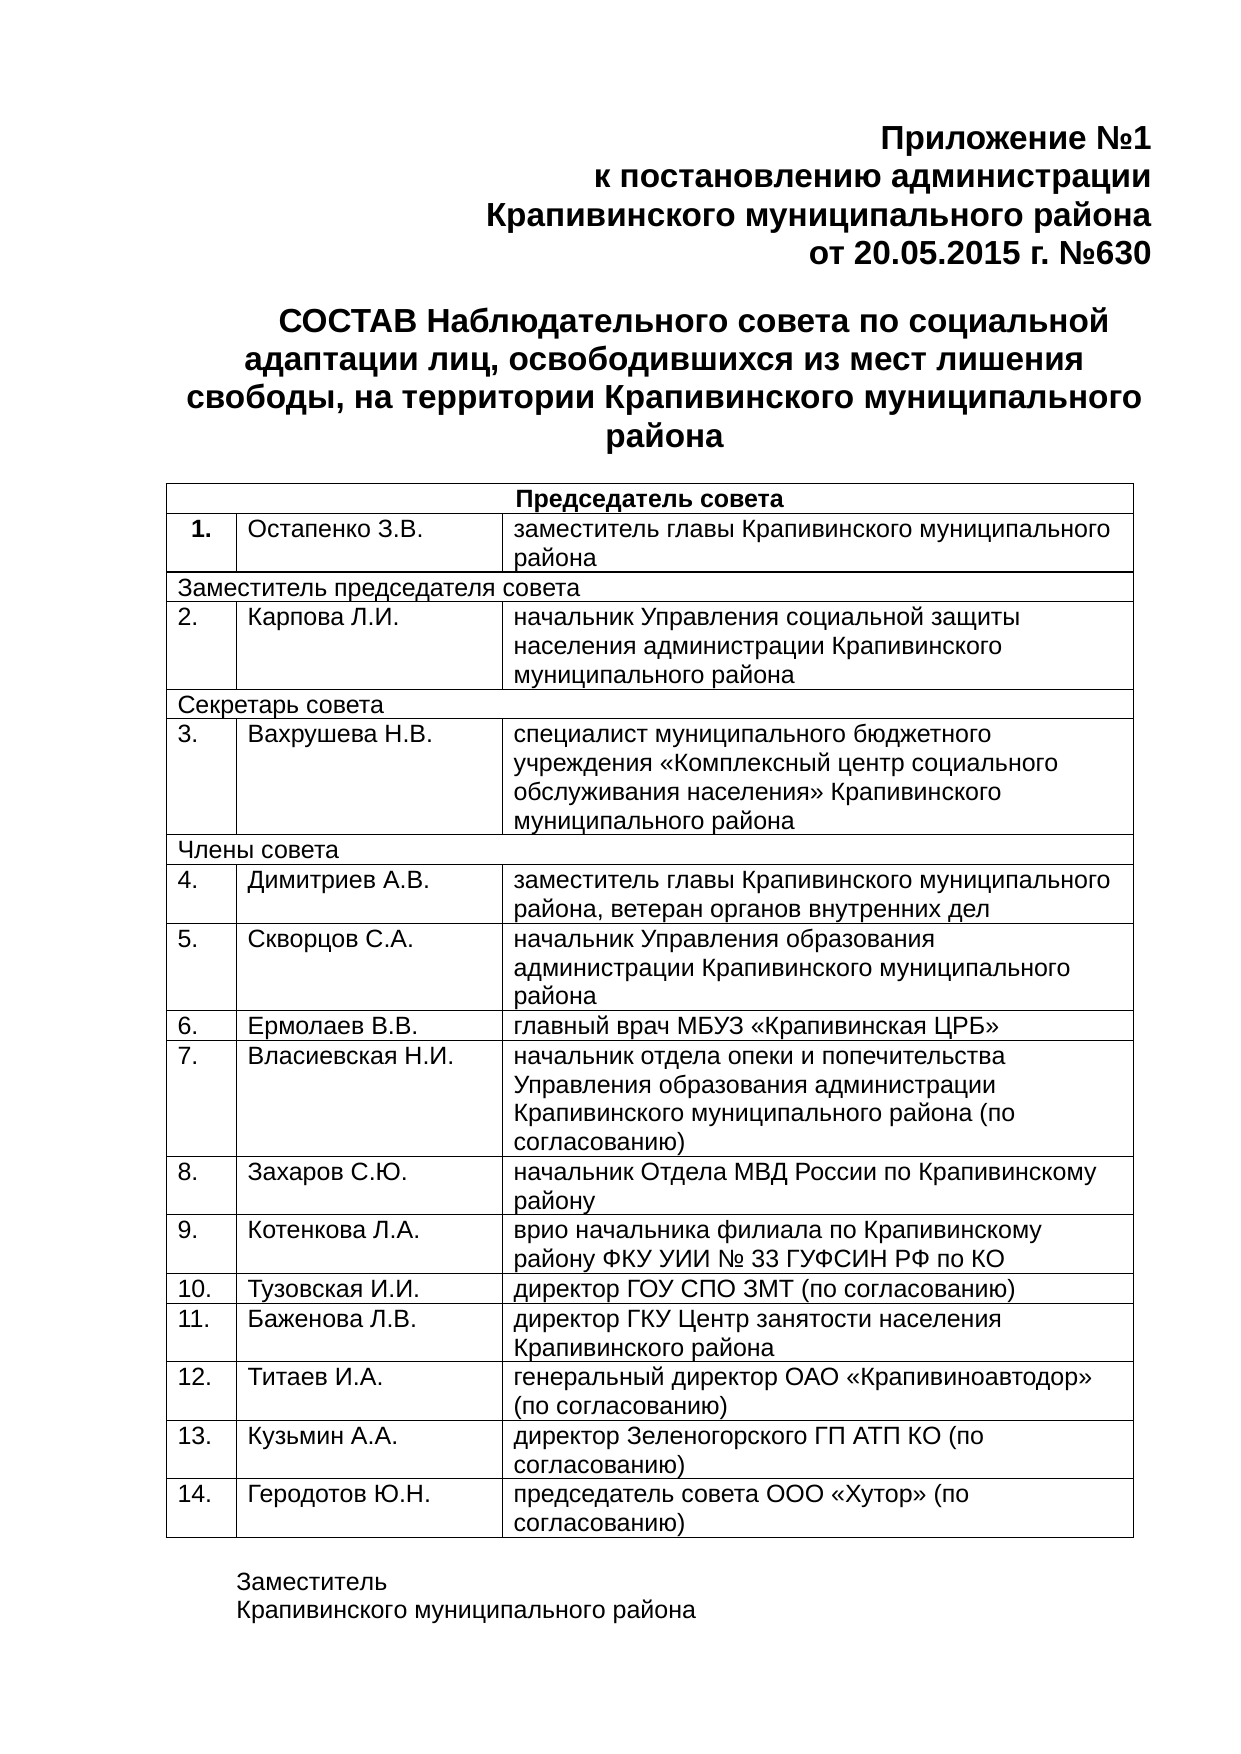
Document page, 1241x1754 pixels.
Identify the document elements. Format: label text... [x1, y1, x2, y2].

table_cell 3. [167, 719, 236, 834]
table_cell директор ГКУ Центр занятости населения Крапивинского района [503, 1304, 1133, 1361]
table_cell директор ГОУ СПО ЗМТ (по согласованию) [503, 1274, 1133, 1303]
table_cell врио начальника филиала по Крапивинскому району ФКУ УИИ № 33 ГУФСИН РФ по КО [503, 1215, 1133, 1273]
table_cell Секретарь совета [167, 690, 1133, 718]
table_cell 14. [167, 1479, 236, 1537]
table_cell начальник отдела опеки и попечительства Управления образования администрации Крапивинского муниципального района (по согласованию) [503, 1041, 1133, 1156]
text Крапивинского муниципального района [177, 1595, 1152, 1624]
table_cell Вахрушева Н.В. [237, 719, 502, 834]
text от 20.05.2015 г. №630 [177, 233, 1152, 272]
table_cell председатель совета ООО «Хутор» (по согласованию) [503, 1479, 1133, 1537]
table_cell заместитель главы Крапивинского муниципального района, ветеран органов внутренних дел [503, 865, 1133, 923]
table_cell Члены совета [167, 835, 1133, 864]
table_cell Котенкова Л.А. [237, 1215, 502, 1273]
table_cell Остапенко З.В. [237, 514, 502, 571]
table_cell начальник Управления образования администрации Крапивинского муниципального района [503, 924, 1133, 1010]
text к постановлению администрации [177, 157, 1152, 195]
table_cell 6. [167, 1011, 236, 1040]
table_cell 2. [167, 602, 236, 688]
table_cell Заместитель председателя совета [167, 573, 1133, 601]
table_cell Баженова Л.В. [237, 1304, 502, 1361]
table_cell 1. [167, 514, 236, 571]
text Приложение №1 [177, 118, 1152, 157]
table_cell генеральный директор ОАО «Крапивиноавтодор» (по согласованию) [503, 1362, 1133, 1420]
table_cell 8. [167, 1157, 236, 1214]
table_cell Кузьмин А.А. [237, 1421, 502, 1478]
table_cell 10. [167, 1274, 236, 1303]
table_cell 7. [167, 1041, 236, 1156]
table_cell Ермолаев В.В. [237, 1011, 502, 1040]
table_cell главный врач МБУЗ «Крапивинская ЦРБ» [503, 1011, 1133, 1040]
table_cell Захаров С.Ю. [237, 1157, 502, 1214]
table_cell Власиевская Н.И. [237, 1041, 502, 1156]
table_cell Геродотов Ю.Н. [237, 1479, 502, 1537]
table_cell 9. [167, 1215, 236, 1273]
table_cell начальник Управления социальной защиты населения администрации Крапивинского муниципального района [503, 602, 1133, 688]
table_cell Карпова Л.И. [237, 602, 502, 688]
table_cell заместитель главы Крапивинского муниципального района [503, 514, 1133, 571]
text Заместитель [177, 1567, 1152, 1595]
table_cell 11. [167, 1304, 236, 1361]
text СОСТАВ Наблюдательного совета по социальной адаптации лиц, освободившихся из мест лишения свободы, на территории Крапивинского муниципального района [177, 301, 1152, 454]
table_cell 12. [167, 1362, 236, 1420]
table_cell Титаев И.А. [237, 1362, 502, 1420]
table_cell 13. [167, 1421, 236, 1478]
table_header Председатель совета [167, 484, 1133, 513]
table_cell Тузовская И.И. [237, 1274, 502, 1303]
table_cell Скворцов С.А. [237, 924, 502, 1010]
text Крапивинского муниципального района [177, 195, 1152, 233]
table_cell начальник Отдела МВД России по Крапивинскому району [503, 1157, 1133, 1214]
table_cell директор Зеленогорского ГП АТП КО (по согласованию) [503, 1421, 1133, 1478]
table_cell 5. [167, 924, 236, 1010]
table_cell 4. [167, 865, 236, 923]
table_cell Димитриев А.В. [237, 865, 502, 923]
table_cell специалист муниципального бюджетного учреждения «Комплексный центр социального обслуживания населения» Крапивинского муниципального района [503, 719, 1133, 834]
